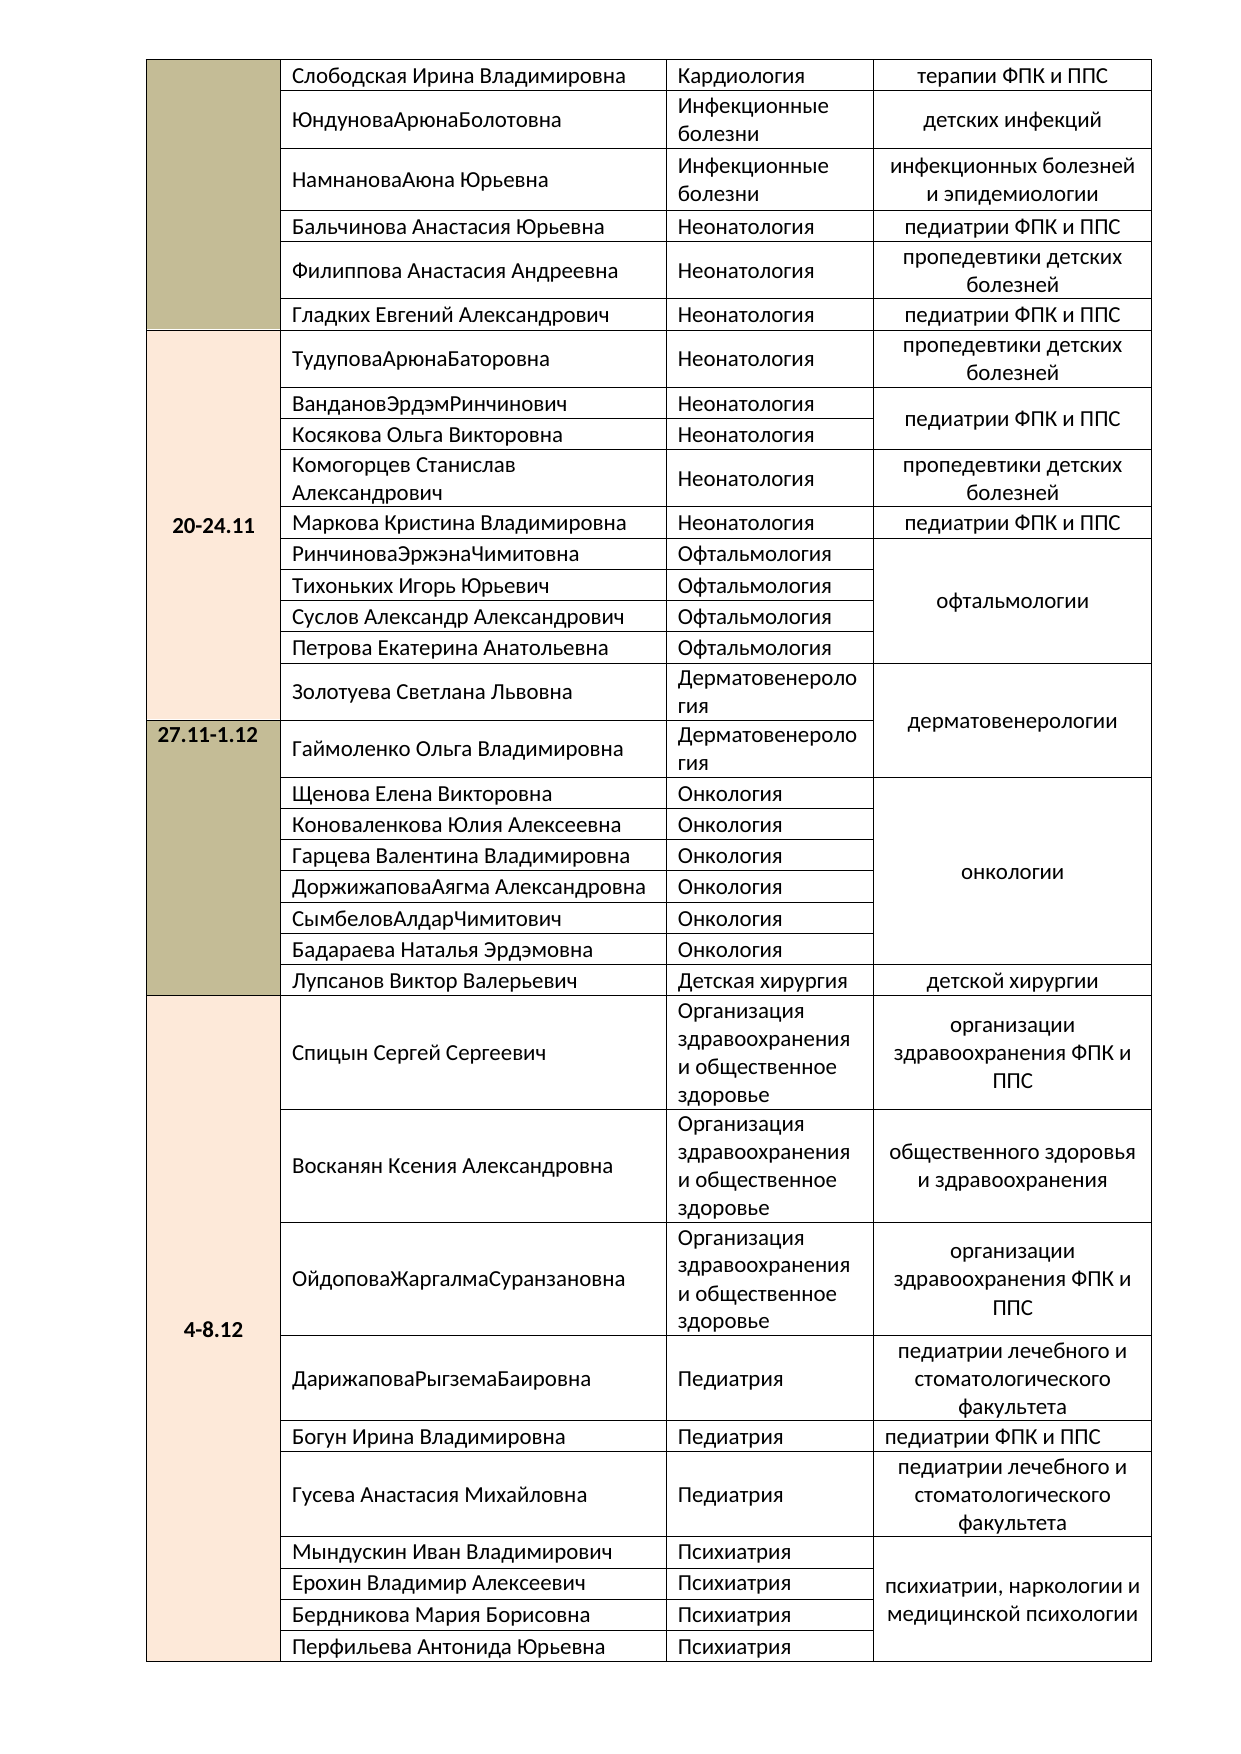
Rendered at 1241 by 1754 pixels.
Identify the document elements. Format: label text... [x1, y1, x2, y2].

table_cell ДарижаповаРыгземаБаировна [281, 1336, 666, 1420]
table_cell Гарцева Валентина Владимировна [281, 840, 666, 870]
table_cell Филиппова Анастасия Андреевна [281, 242, 666, 298]
table_cell Восканян Ксения Александровна [281, 1110, 666, 1222]
table_cell Лупсанов Виктор Валерьевич [281, 965, 666, 995]
table_cell Тихоньких Игорь Юрьевич [281, 570, 666, 600]
table_cell Психиатрия [667, 1569, 873, 1599]
table_cell педиатрии ФПК и ППС [874, 388, 1151, 449]
table_cell Организация здравоохранения и общественное здоровье [667, 1223, 873, 1335]
table_cell ДоржижаповаАягма Александровна [281, 871, 666, 902]
table_cell Неонатология [667, 299, 873, 329]
table_cell 27.11-1.12 [147, 721, 280, 995]
table_cell пропедевтики детских болезней [874, 450, 1151, 506]
table_cell Маркова Кристина Владимировна [281, 507, 666, 537]
table_cell ОйдоповаЖаргалмаСуранзановна [281, 1223, 666, 1335]
table_cell Дерматовенерология [667, 721, 873, 777]
table_cell пропедевтики детских болезней [874, 331, 1151, 387]
table_cell Золотуева Светлана Львовна [281, 664, 666, 719]
table_cell Щенова Елена Викторовна [281, 778, 666, 808]
table_cell Неонатология [667, 211, 873, 241]
table_cell общественного здоровья и здравоохранения [874, 1110, 1151, 1222]
table_cell СымбеловАлдарЧимитович [281, 903, 666, 933]
table_cell педиатрии лечебного и стоматологического факультета [874, 1336, 1151, 1420]
table_cell НамнановаАюна Юрьевна [281, 149, 666, 210]
table_cell Офтальмология [667, 539, 873, 569]
table_cell Онкология [667, 871, 873, 902]
table_cell дерматовенерологии [874, 664, 1151, 777]
table_cell Офтальмология [667, 601, 873, 631]
table_cell психиатрии, наркологии и медицинской психологии [874, 1537, 1151, 1661]
table_cell Бердникова Мария Борисовна [281, 1600, 666, 1630]
table_cell Онкология [667, 840, 873, 870]
table_cell Онкология [667, 778, 873, 808]
table_cell Неонатология [667, 242, 873, 298]
table_cell Онкология [667, 934, 873, 964]
table_cell Бальчинова Анастасия Юрьевна [281, 211, 666, 241]
table_cell Неонатология [667, 507, 873, 537]
table_cell организации здравоохранения ФПК и ППС [874, 1223, 1151, 1335]
table_cell Неонатология [667, 388, 873, 418]
table_cell Комогорцев Станислав Александрович [281, 450, 666, 506]
table_cell Психиатрия [667, 1537, 873, 1567]
table_cell 20-24.11 [147, 331, 280, 719]
table_cell Богун Ирина Владимировна [281, 1421, 666, 1451]
table_cell Неонатология [667, 450, 873, 506]
table_cell 4-8.12 [147, 996, 280, 1661]
table_cell педиатрии ФПК и ППС [874, 211, 1151, 241]
table_cell Мындускин Иван Владимирович [281, 1537, 666, 1567]
table_cell Инфекционные болезни [667, 149, 873, 210]
table_cell ЮндуноваАрюнаБолотовна [281, 91, 666, 147]
table_cell Гладких Евгений Александрович [281, 299, 666, 329]
table_cell педиатрии ФПК и ППС [874, 299, 1151, 329]
table_cell педиатрии ФПК и ППС [874, 507, 1151, 537]
table_cell Дерматовенерология [667, 664, 873, 719]
table_cell детской хирургии [874, 965, 1151, 995]
table_cell педиатрии лечебного и стоматологического факультета [874, 1452, 1151, 1536]
table_cell Педиатрия [667, 1336, 873, 1420]
table_cell Онкология [667, 809, 873, 839]
table_cell Детская хирургия [667, 965, 873, 995]
table_cell Кардиология [667, 60, 873, 90]
table_cell Психиатрия [667, 1631, 873, 1661]
table_cell онкологии [874, 778, 1151, 964]
table_cell ВандановЭрдэмРинчинович [281, 388, 666, 418]
table_cell детских инфекций [874, 91, 1151, 147]
table_cell Петрова Екатерина Анатольевна [281, 632, 666, 662]
table_cell организации здравоохранения ФПК и ППС [874, 996, 1151, 1108]
table_cell ТудуповаАрюнаБаторовна [281, 331, 666, 387]
table_cell инфекционных болезней и эпидемиологии [874, 149, 1151, 210]
table_cell педиатрии ФПК и ППС [874, 1421, 1151, 1451]
table_cell Организация здравоохранения и общественное здоровье [667, 1110, 873, 1222]
table_cell пропедевтики детских болезней [874, 242, 1151, 298]
table_cell Организация здравоохранения и общественное здоровье [667, 996, 873, 1108]
table_cell офтальмологии [874, 539, 1151, 662]
table_cell Педиатрия [667, 1421, 873, 1451]
table_cell Неонатология [667, 419, 873, 449]
table_cell Косякова Ольга Викторовна [281, 419, 666, 449]
table_cell Гусева Анастасия Михайловна [281, 1452, 666, 1536]
table_cell Инфекционные болезни [667, 91, 873, 147]
table_cell Бадараева Наталья Эрдэмовна [281, 934, 666, 964]
table_cell Неонатология [667, 331, 873, 387]
table_cell Слободская Ирина Владимировна [281, 60, 666, 90]
table_cell Суслов Александр Александрович [281, 601, 666, 631]
table_cell Спицын Сергей Сергеевич [281, 996, 666, 1108]
table_cell Психиатрия [667, 1600, 873, 1630]
table_cell Ерохин Владимир Алексеевич [281, 1569, 666, 1599]
table_cell Офтальмология [667, 632, 873, 662]
table_cell Педиатрия [667, 1452, 873, 1536]
table_cell Гаймоленко Ольга Владимировна [281, 721, 666, 777]
table_cell терапии ФПК и ППС [874, 60, 1151, 90]
table_cell Онкология [667, 903, 873, 933]
table_cell Перфильева Антонида Юрьевна [281, 1631, 666, 1661]
table_cell Коноваленкова Юлия Алексеевна [281, 809, 666, 839]
table_cell РинчиноваЭржэнаЧимитовна [281, 539, 666, 569]
table_cell Офтальмология [667, 570, 873, 600]
